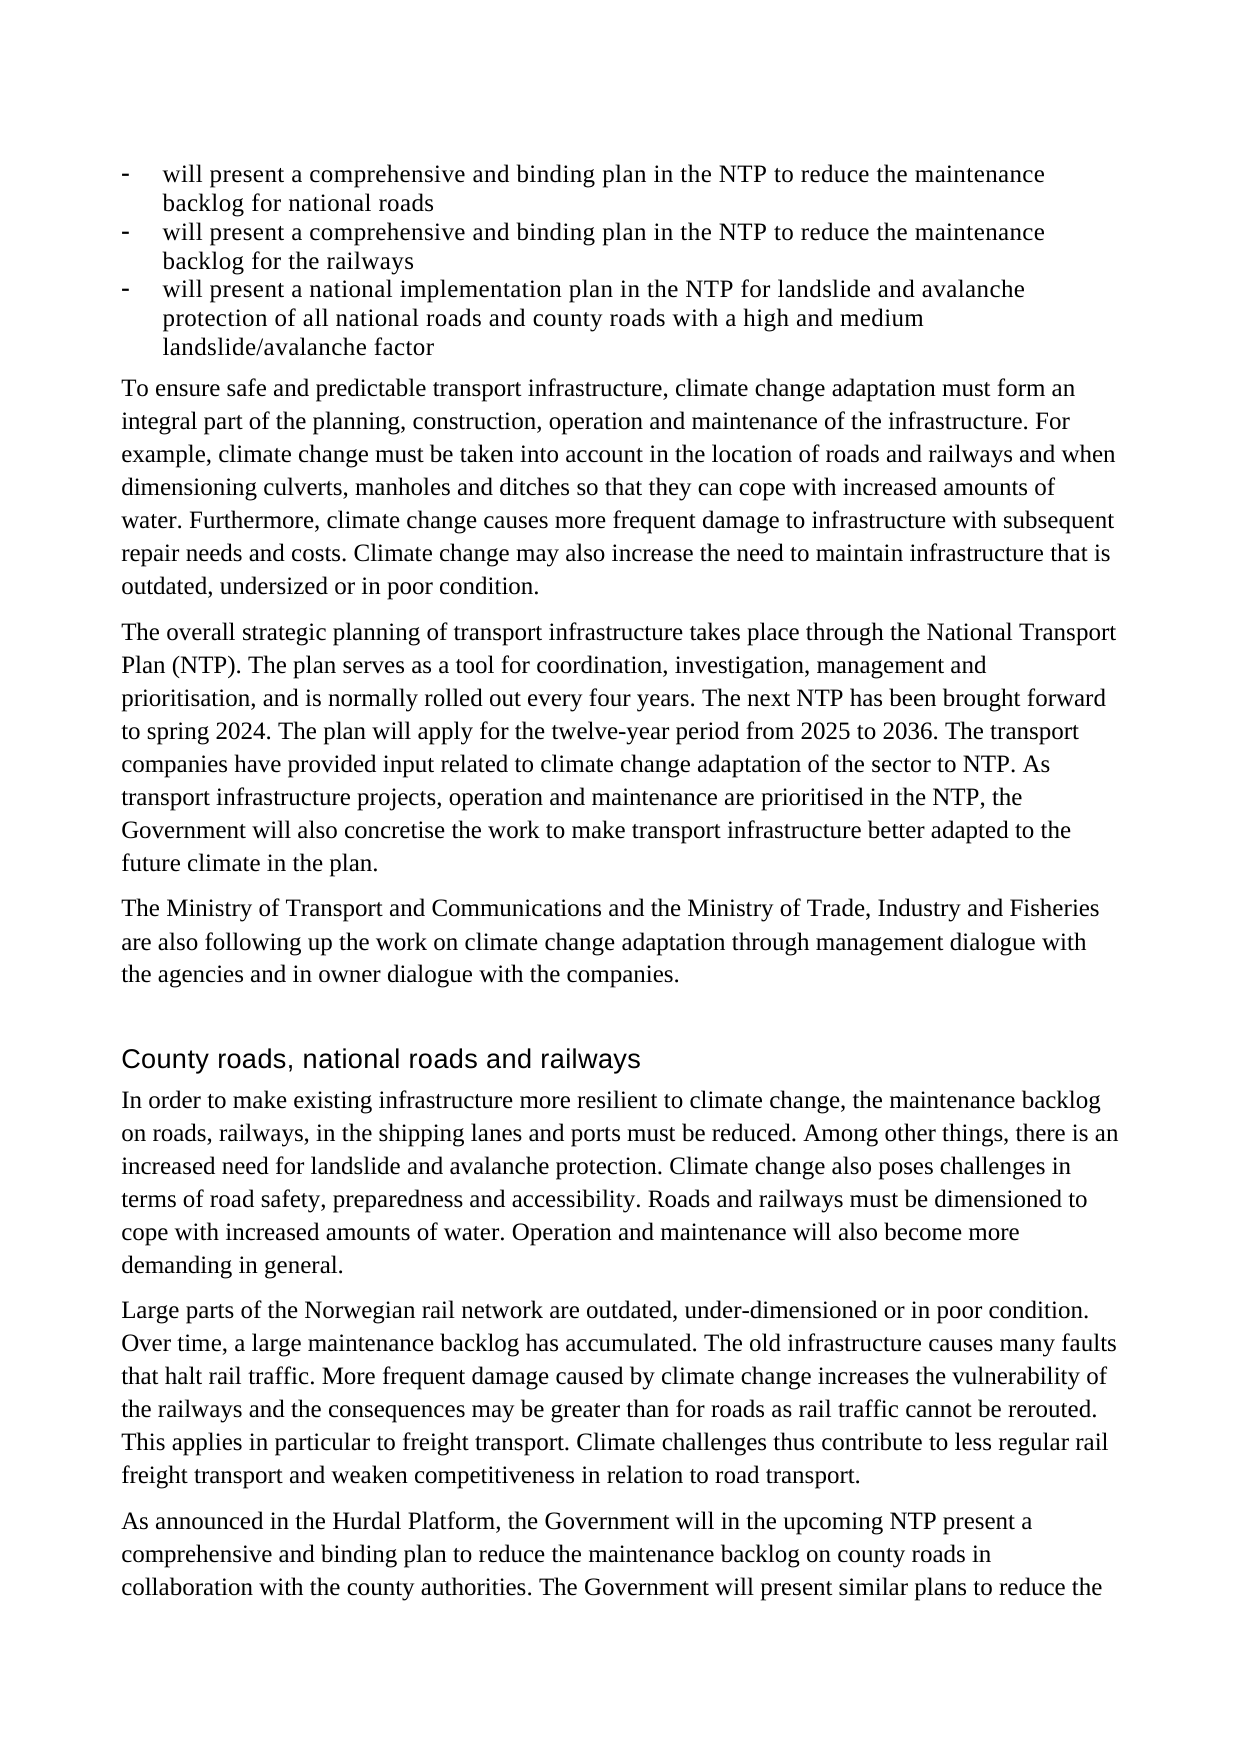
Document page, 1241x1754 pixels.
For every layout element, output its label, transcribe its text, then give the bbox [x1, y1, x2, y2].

text Large parts of the Norwegian rail network are outdated, under-dimensioned or in poor condition. Over time, a large maintenance backlog has accumulated. The old infrastructure causes many faults that halt rail traffic. More frequent damage caused by climate change increases the vulnerability of the railways and the consequences may be greater than for roads as rail traffic cannot be rerouted. This applies in particular to freight transport. Climate challenges thus contribute to less regular rail freight transport and weaken competitiveness in relation to road transport. [121, 1295, 1119, 1489]
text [121, 1506, 1119, 1601]
list will present a comprehensive and binding plan in the NTP to reduce the maintenance backlog for national roads [121, 159, 1119, 217]
text In order to make existing infrastructure more resilient to climate change, the maintenance backlog on roads, railways, in the shipping lanes and ports must be reduced. Among other things, there is an increased need for landslide and avalanche protection. Climate change also poses challenges in terms of road safety, preparedness and accessibility. Roads and railways must be dimensioned to cope with increased amounts of water. Operation and maintenance will also become more demanding in general. [121, 1085, 1119, 1279]
list will present a comprehensive and binding plan in the NTP to reduce the maintenance backlog for the railways [121, 217, 1119, 274]
text The overall strategic planning of transport infrastructure takes place through the National Transport Plan (NTP). The plan serves as a tool for coordination, investigation, management and prioritisation, and is normally rolled out every four years. The next NTP has been brought forward to spring 2024. The plan will apply for the twelve-year period from 2025 to 2036. The transport companies have provided input related to climate change adaptation of the sector to NTP. As transport infrastructure projects, operation and maintenance are prioritised in the NTP, the Government will also concretise the work to make transport infrastructure better adapted to the future climate in the plan. [121, 617, 1119, 877]
text The Ministry of Transport and Communications and the Ministry of Trade, Industry and Fisheries are also following up the work on climate change adaptation through management dialogue with the agencies and in owner dialogue with the companies. [121, 893, 1119, 988]
text County roads, national roads and railways [121, 1043, 1119, 1074]
text To ensure safe and predictable transport infrastructure, climate change adaptation must form an integral part of the planning, construction, operation and maintenance of the infrastructure. For example, climate change must be taken into account in the location of roads and railways and when dimensioning culverts, manholes and ditches so that they can cope with increased amounts of water. Furthermore, climate change causes more frequent damage to infrastructure with subsequent repair needs and costs. Climate change may also increase the need to maintain infrastructure that is outdated, undersized or in poor condition. [121, 373, 1119, 600]
list will present a national implementation plan in the NTP for landslide and avalanche protection of all national roads and county roads with a high and medium landslide/avalanche factor [121, 274, 1119, 361]
